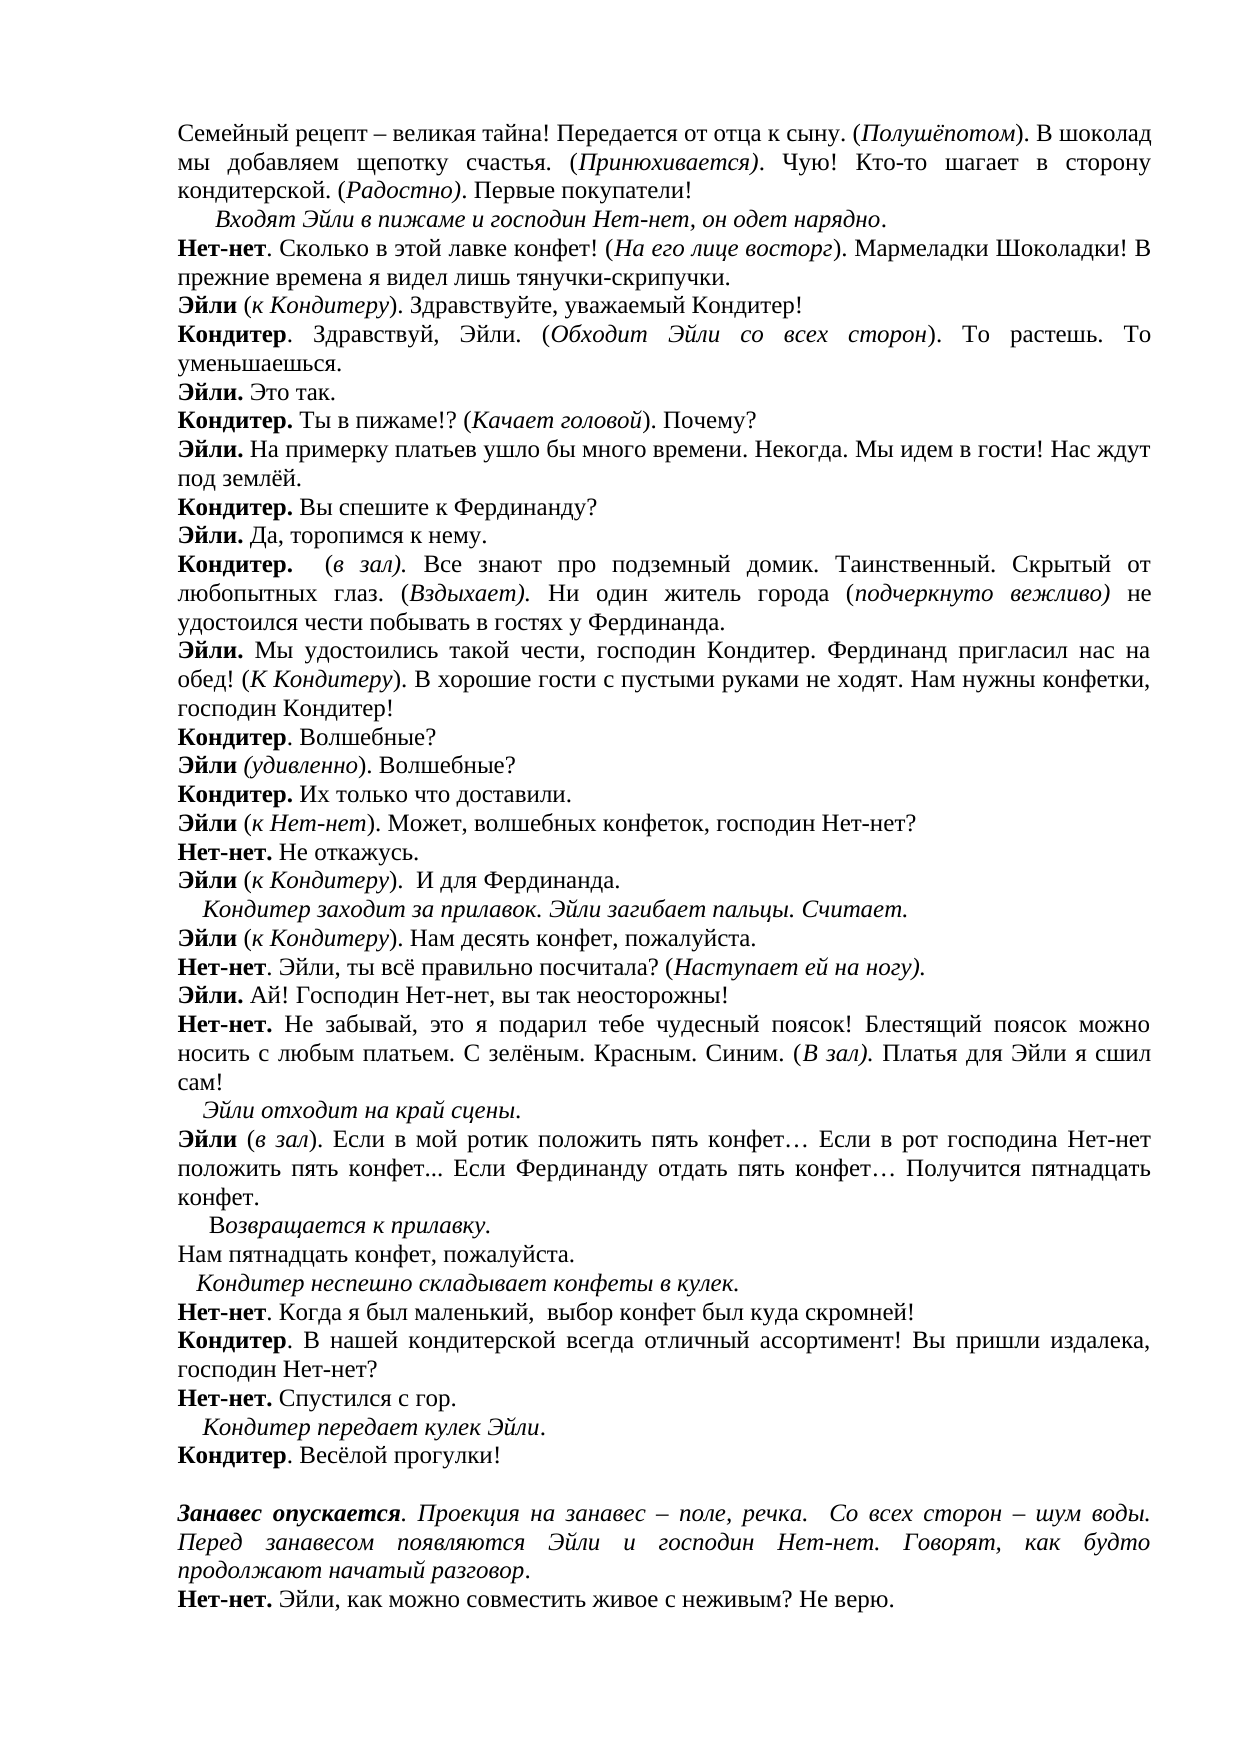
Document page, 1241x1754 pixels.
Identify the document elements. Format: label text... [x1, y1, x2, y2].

text Нет-нет. Сколько в этой лавке конфет! (На его лице восторг). Мармеладки Шоколадки! В прежние времена я видел лишь тянучки-скрипучки. [177, 233, 1152, 291]
text Нет-нет. Не откажусь. [177, 837, 1152, 866]
text Кондитер. В нашей кондитерской всегда отличный ассортимент! Вы пришли издалека, господин Нет-нет? [177, 1326, 1152, 1383]
text Эйли (к Кондитеру). Здравствуйте, уважаемый Кондитер! [177, 291, 1152, 319]
text Нам пятнадцать конфет, пожалуйста. [177, 1239, 1152, 1268]
text Эйли (к Кондитеру). Нам десять конфет, пожалуйста. [177, 923, 1152, 952]
text Эйли (к Кондитеру). И для Фердинанда. [177, 866, 1152, 894]
text Эйли. Это так. [177, 377, 1152, 406]
text Нет-нет. Эйли, как можно совместить живое с неживым? Не верю. [177, 1584, 1152, 1613]
text Эйли отходит на край сцены. [177, 1096, 1152, 1124]
text Кондитер заходит за прилавок. Эйли загибает пальцы. Считает. [177, 894, 1152, 923]
text Эйли (к Нет-нет). Может, волшебных конфеток, господин Нет-нет? [177, 808, 1152, 837]
text Эйли. На примерку платьев ушло бы много времени. Некогда. Мы идем в гости! Нас ждут под землёй. [177, 434, 1152, 492]
text Кондитер. Вы спешите к Фердинанду? [177, 492, 1152, 521]
text Возвращается к прилавку. [177, 1211, 1152, 1239]
text Кондитер. Весёлой прогулки! [177, 1441, 1152, 1469]
text Эйли (в зал). Если в мой ротик положить пять конфет… Если в рот господина Нет-нет положить пять конфет... Если Фердинанду отдать пять конфет… Получится пятнадцать конфет. [177, 1124, 1152, 1211]
text Эйли. Мы удостоились такой чести, господин Кондитер. Фердинанд пригласил нас на обед! (К Кондитеру). В хорошие гости с пустыми руками не ходят. Нам нужны конфетки, господин Кондитер! [177, 636, 1152, 722]
text Кондитер. Волшебные? [177, 722, 1152, 751]
text Занавес опускается. Проекция на занавес – поле, речка. Со всех сторон – шум воды. Перед занавесом появляются Эйли и господин Нет-нет. Говорят, как будто продолжают начатый разговор. [177, 1498, 1152, 1584]
text Нет-нет. Когда я был маленький, выбор конфет был куда скромней! [177, 1297, 1152, 1326]
text Эйли. Ай! Господин Нет-нет, вы так неосторожны! [177, 981, 1152, 1009]
text Кондитер. Их только что доставили. [177, 779, 1152, 808]
text Кондитер. Ты в пижаме!? (Качает головой). Почему? [177, 406, 1152, 434]
text Нет-нет. Спустился с гор. [177, 1383, 1152, 1412]
text Входят Эйли в пижаме и господин Нет-нет, он одет нарядно. [177, 204, 1152, 233]
text Кондитер неспешно складывает конфеты в кулек. [177, 1268, 1152, 1297]
text Эйли. Да, торопимся к нему. [177, 521, 1152, 549]
text Кондитер. Здравствуй, Эйли. (Обходит Эйли со всех сторон). То растешь. То уменьшаешься. [177, 319, 1152, 377]
text Кондитер. (в зал). Все знают про подземный домик. Таинственный. Скрытый от любопытных глаз. (Вздыхает). Ни один житель города (подчеркнуто вежливо) не удостоился чести побывать в гостях у Фердинанда. [177, 549, 1152, 636]
text Нет-нет. Не забывай, это я подарил тебе чудесный поясок! Блестящий поясок можно носить с любым платьем. С зелёным. Красным. Синим. (В зал). Платья для Эйли я сшил сам! [177, 1009, 1152, 1096]
text Эйли (удивленно). Волшебные? [177, 751, 1152, 779]
text Нет-нет. Эйли, ты всё правильно посчитала? (Наступает ей на ногу). [177, 952, 1152, 981]
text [177, 118, 1152, 204]
text Кондитер передает кулек Эйли. [177, 1412, 1152, 1441]
